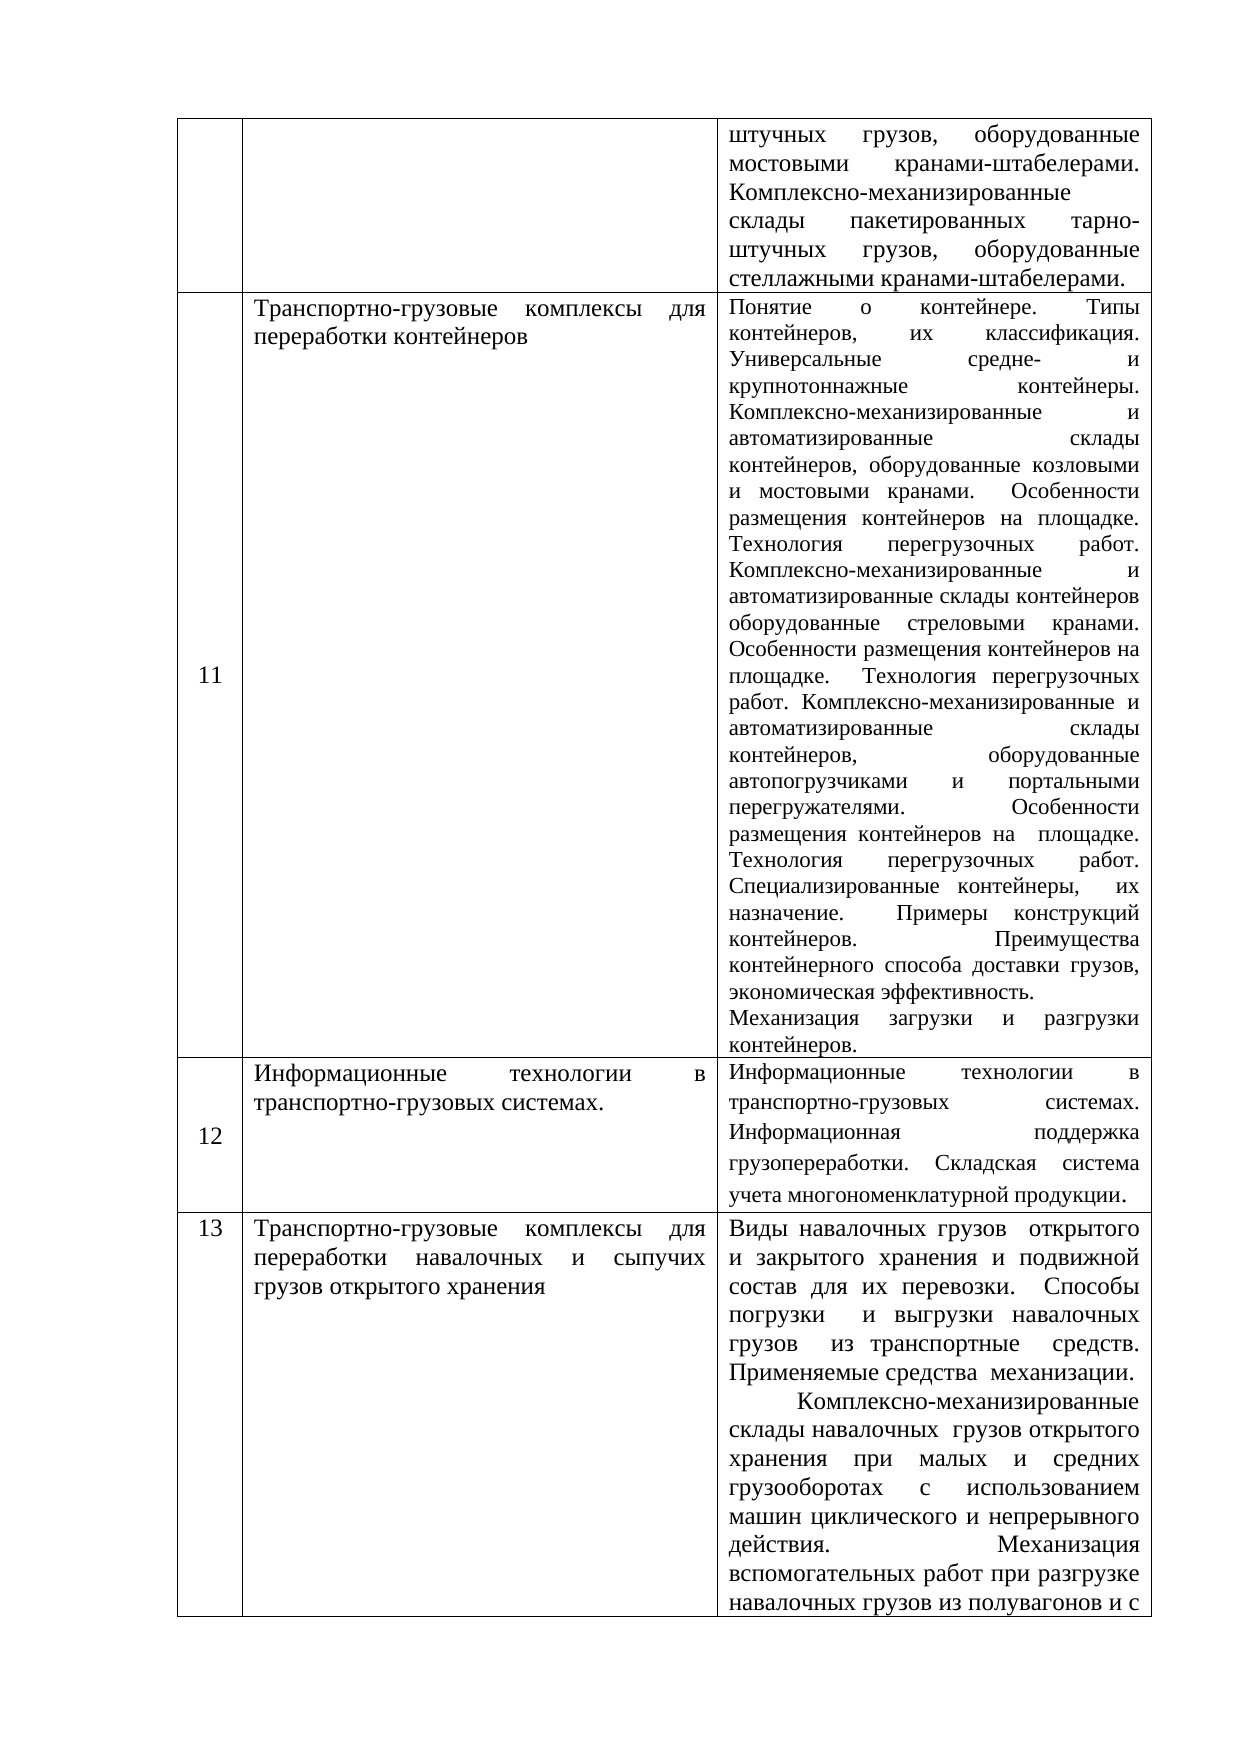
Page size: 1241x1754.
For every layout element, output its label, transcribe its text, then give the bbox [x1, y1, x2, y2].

table_cell 12 [178, 1058, 242, 1212]
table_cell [243, 119, 717, 292]
table_cell 13 [178, 1213, 242, 1616]
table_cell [243, 1213, 717, 1616]
table_cell 10 [178, 119, 242, 292]
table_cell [718, 1213, 1151, 1616]
table_cell Информационные технологии в транспортно-грузовых системах. [243, 1058, 717, 1212]
table_cell Понятие о контейнере. Типы контейнеров, их классификация. Универсальные средне- и крупнотоннажные контейнеры. Комплексно-механизированные и автоматизированные склады контейнеров, оборудованные козловыми и мостовыми кранами. Особенности размещения контейнеров на площадке. Технология перегрузочных работ. Комплексно-механизированные и автоматизированные склады контейнеров оборудованные стреловыми кранами. Особенности размещения контейнеров на площадке. Технология перегрузочных работ. Комплексно-механизированные и автоматизированные склады контейнеров, оборудованные автопогрузчиками и портальными перегружателями. Особенности размещения контейнеров на площадке. Технология перегрузочных работ. Специализированные контейнеры, их назначение. Примеры конструкций контейнеров. Преимущества контейнерного способа доставки грузов, экономическая эффективность. Механизация загрузки и разгрузки контейнеров. [718, 293, 1151, 1057]
table_cell Информационные технологии в транспортно-грузовых системах. Информационная поддержка грузопереработки. Складская система учета многономенклатурной продукции. [718, 1058, 1151, 1212]
table_cell Транспортно-грузовые комплексы для переработки контейнеров [243, 293, 717, 1057]
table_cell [718, 119, 1151, 292]
table_cell 11 [178, 293, 242, 1057]
